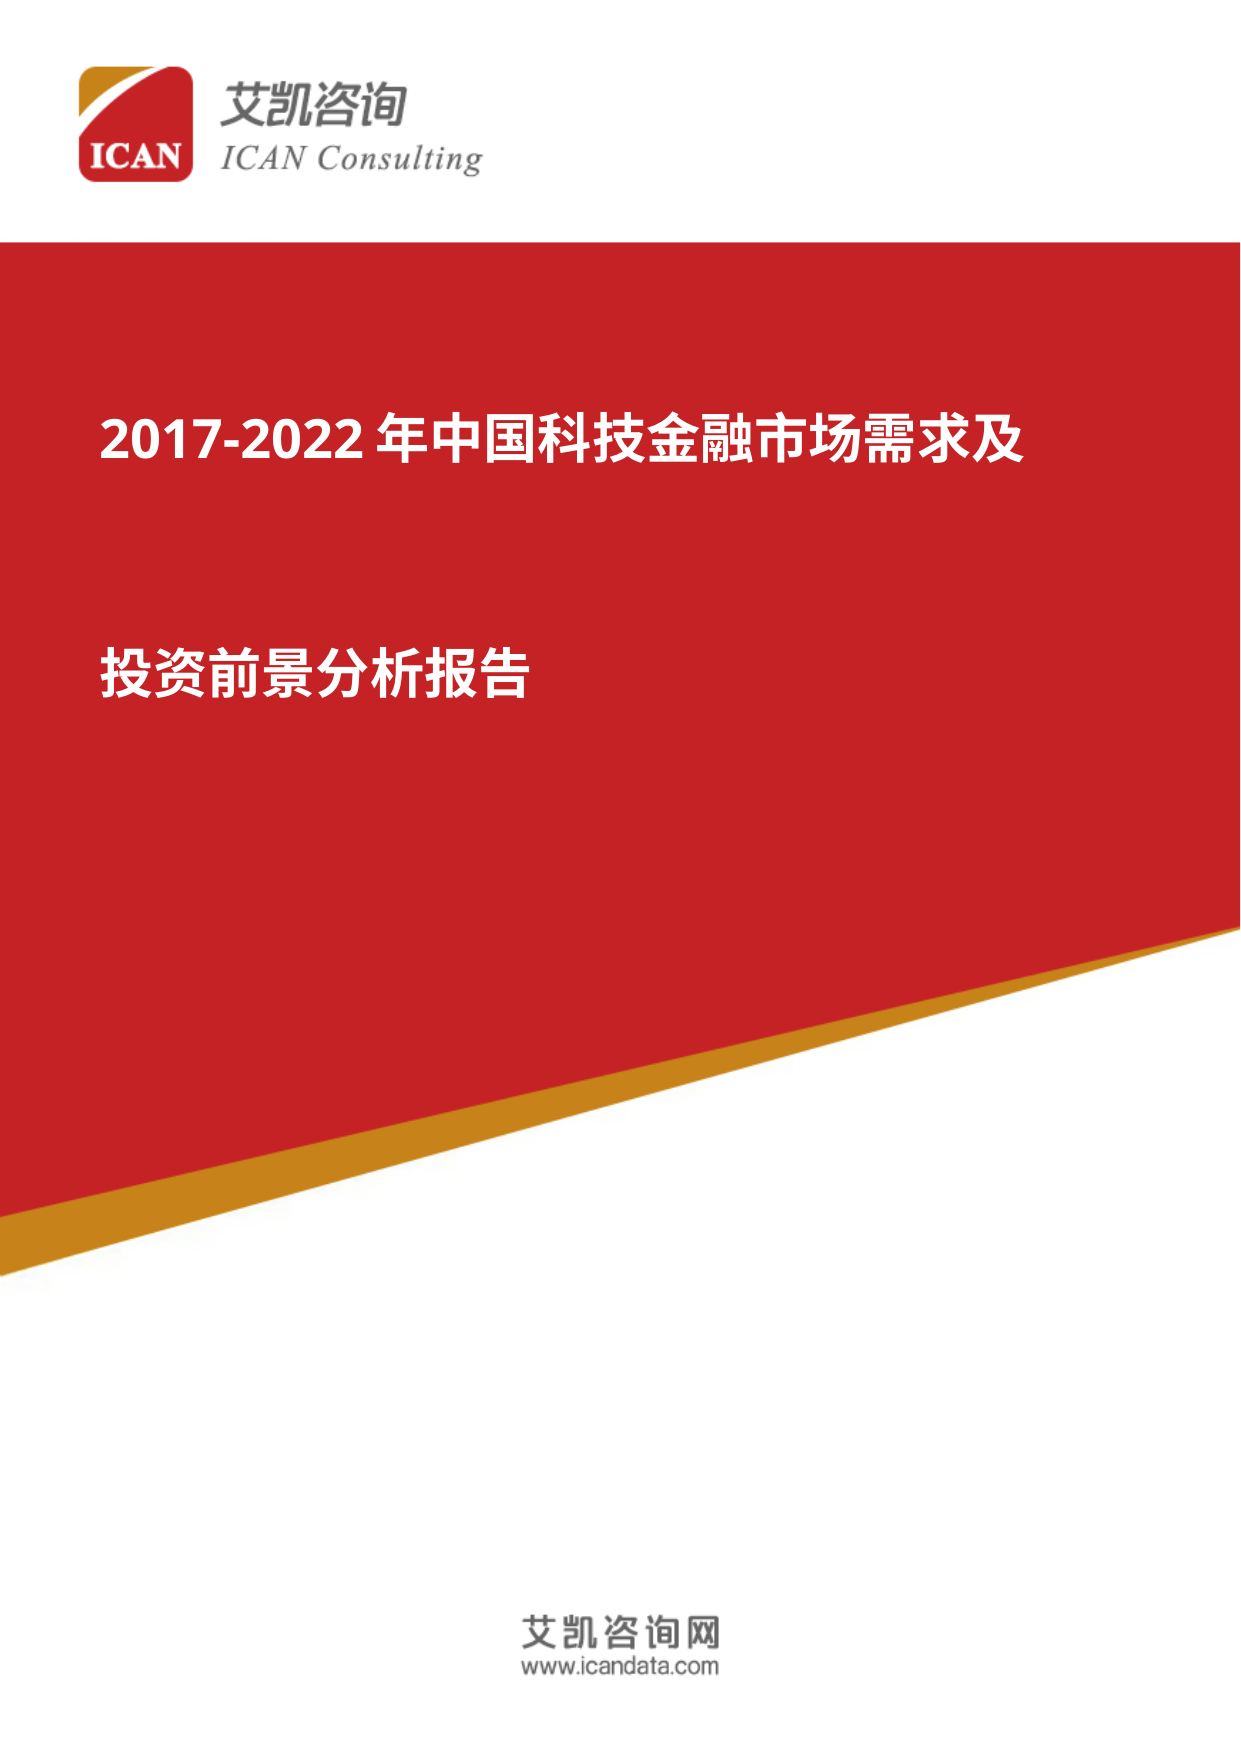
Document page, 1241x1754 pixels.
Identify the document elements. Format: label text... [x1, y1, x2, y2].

subtitle 2017-2022年中国科技金融市场需求及投资前景分析报告 [99, 386, 1053, 718]
picture [0, 5, 1241, 1754]
